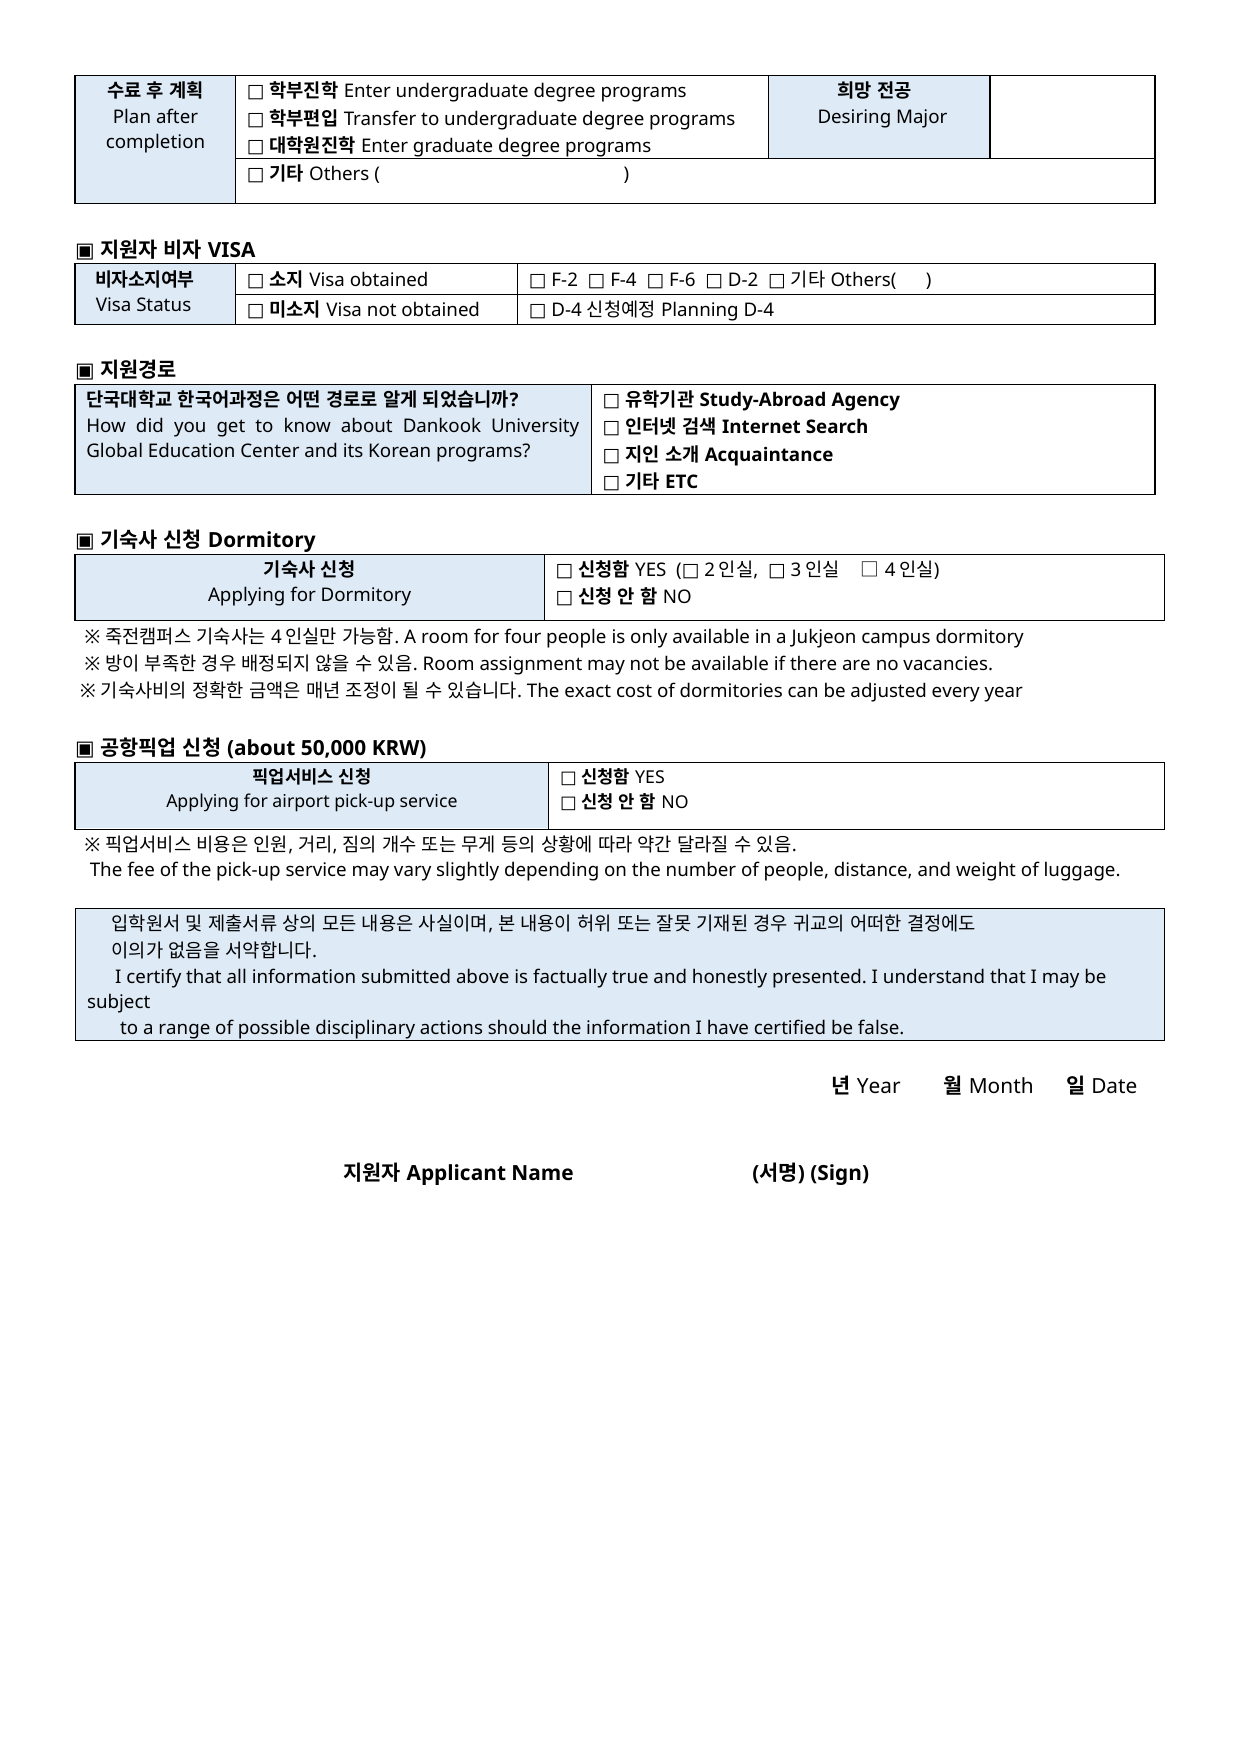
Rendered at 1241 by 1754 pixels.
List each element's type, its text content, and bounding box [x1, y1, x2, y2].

text The fee of the pick-up service may vary slightly depending on the number of people, distance, and weight of luggage. [75, 857, 1165, 882]
table_header 입학원서 및 제출서류 상의 모든 내용은 사실이며, 본 내용이 허위 또는 잘못 기재된 경우 귀교의 어떠한 결정에도 이의가 없음을 서약합니다. I certify that all information submitted above is factually true and honestly presented. I understand that I may be subject to a range of possible disciplinary actions should the information I have certified be false. [76, 909, 1164, 1040]
table_header 비자소지여부 Visa Status [76, 264, 235, 324]
table_cell [991, 76, 1154, 158]
table_header □ F-2 □ F-4 □ F-6 □ D-2 □ 기타 Others( ) [518, 264, 1154, 294]
table_header 단국대학교 한국어과정은 어떤 경로로 알게 되었습니까? How did you get to know about Dankook University Global Education Center and its Korean programs? [76, 385, 591, 494]
table_header □ 유학기관 Study-Abroad Agency □ 인터넷 검색 Internet Search □ 지인 소개 Acquaintance □ 기타 ETC [592, 385, 1154, 494]
text ▣ 공항픽업 신청 (about 50,000 KRW) [75, 731, 1165, 762]
text ▣ 기숙사 신청 Dormitory [75, 523, 1165, 553]
text 년 Year 월 Month 일 Date [75, 1069, 1137, 1099]
text ▣ 지원자 비자 VISA [75, 233, 1165, 263]
table_header □ 신청함 YES □ 신청 안 함 NO [549, 763, 1164, 828]
text ※ 방이 부족한 경우 배정되지 않을 수 있음. Room assignment may not be available if there are no vacancies. [75, 648, 1165, 676]
table_header □ 신청함 YES (□ 2인실, □ 3인실 □ 4인실) □ 신청 안 함 NO [545, 555, 1164, 620]
table_cell □ 미소지 Visa not obtained [236, 295, 517, 324]
table_header 기숙사 신청 Applying for Dormitory [76, 555, 544, 620]
table_header □ 소지 Visa obtained [236, 264, 517, 294]
table_cell □ D-4 신청예정 Planning D-4 [518, 295, 1154, 324]
text ※ 기숙사비의 정확한 금액은 매년 조정이 될 수 있습니다. The exact cost of dormitories can be adjusted every year [75, 676, 1165, 703]
table_cell 수료 후 계획 Plan after completion [76, 76, 235, 203]
table_header 픽업서비스 신청 Applying for airport pick-up service [76, 763, 548, 828]
table_cell □ 기타 Others ( ) [236, 159, 1154, 203]
text ※ 죽전캠퍼스 기숙사는 4인실만 가능함. A room for four people is only available in a Jukjeon campus dormitory [75, 621, 1165, 648]
table_cell 희망 전공 Desiring Major [769, 76, 989, 158]
table_cell □ 학부진학 Enter undergraduate degree programs □ 학부편입 Transfer to undergraduate degree programs □ 대학원진학 Enter graduate degree programs [236, 76, 768, 158]
text 지원자 Applicant Name (서명) (Sign) [75, 1156, 1137, 1187]
text ※ 픽업서비스 비용은 인원, 거리, 짐의 개수 또는 무게 등의 상황에 따라 약간 달라질 수 있음. [75, 830, 1165, 857]
text ▣ 지원경로 [75, 353, 1165, 384]
